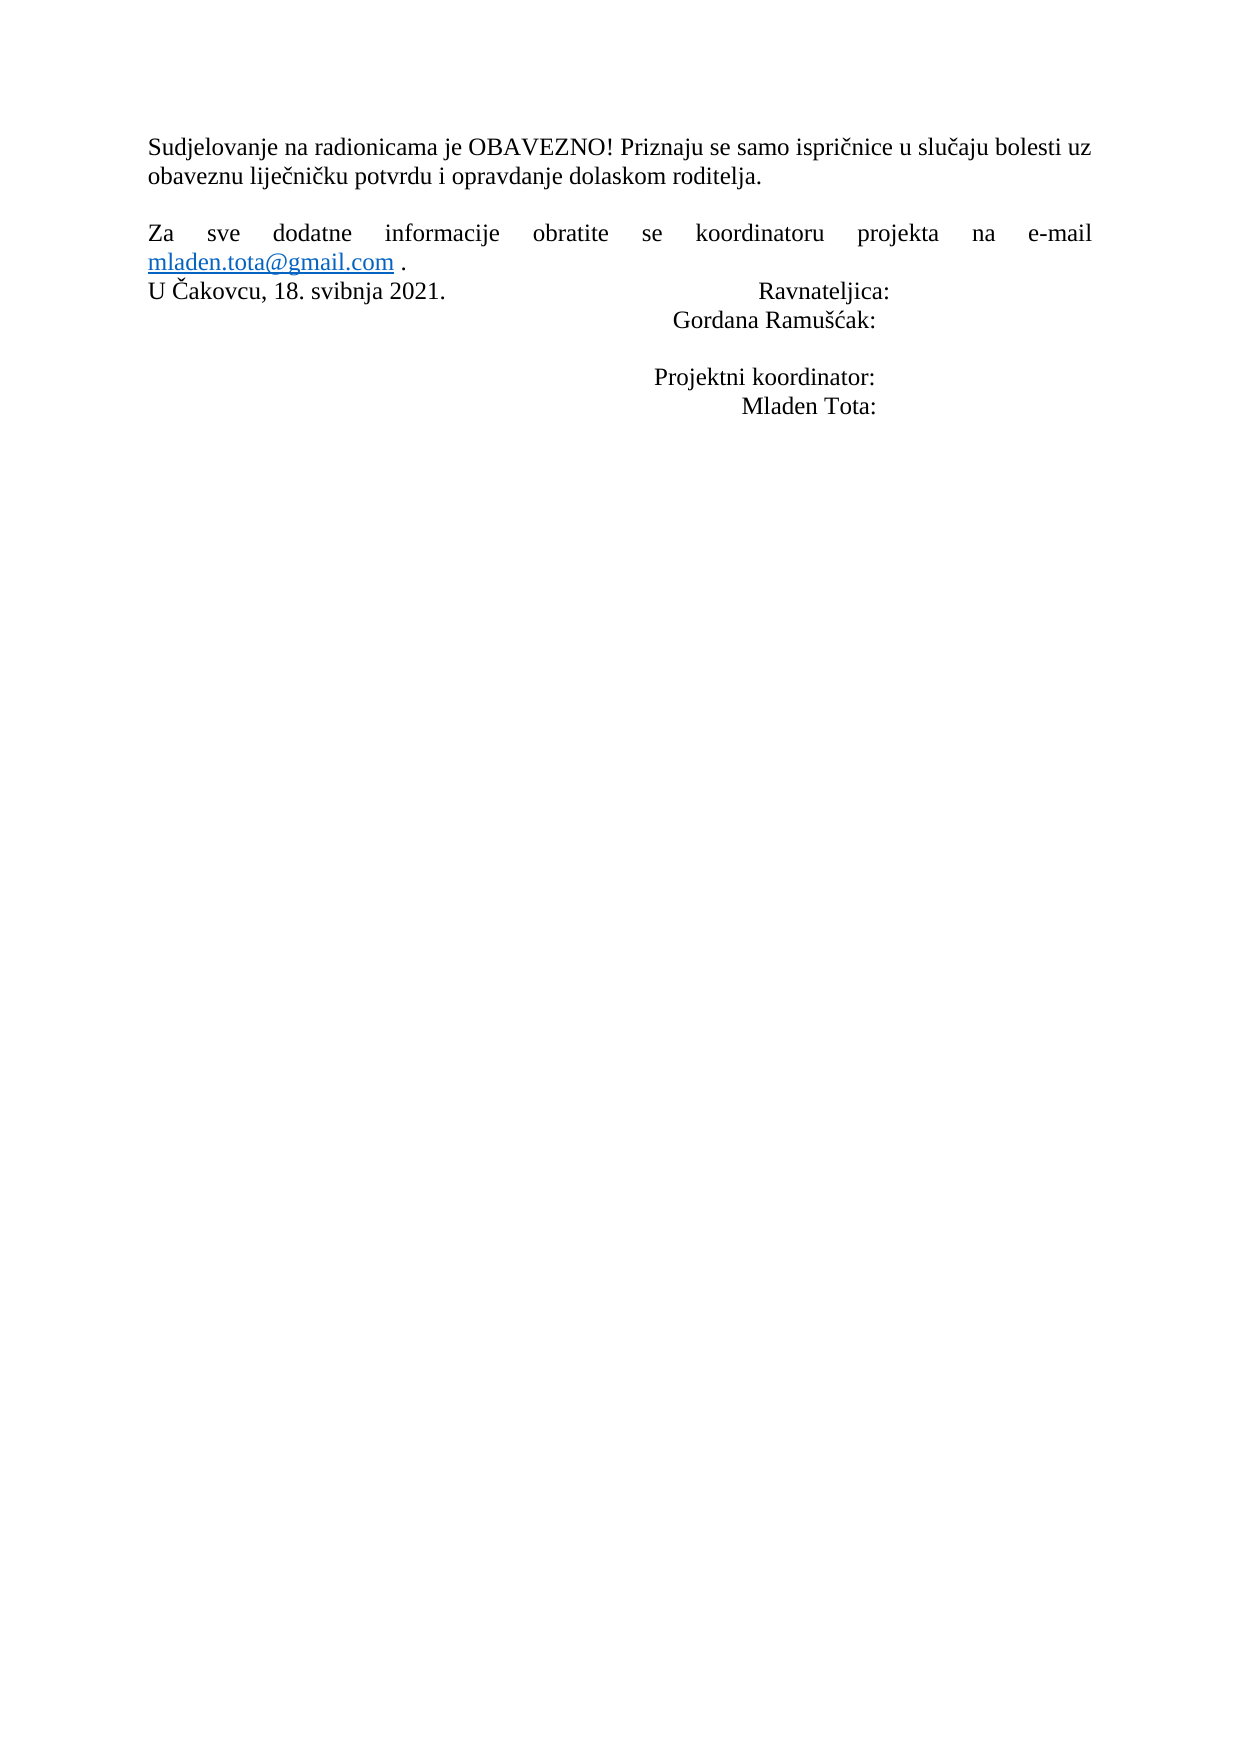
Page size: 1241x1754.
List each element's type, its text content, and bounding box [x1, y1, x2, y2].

text U Čakovcu, 18. svibnja 2021. Ravnateljica: [148, 276, 1093, 305]
text Gordana Ramušćak: [148, 305, 1093, 333]
text Za sve dodatne informacije obratite se koordinatoru projekta na e-mail mladen.tota@gmail.com . [148, 218, 1093, 276]
text Mladen Tota: [148, 391, 1093, 420]
text Sudjelovanje na radionicama je OBAVEZNO! Priznaju se samo ispričnice u slučaju bolesti uz obaveznu liječničku potvrdu i opravdanje dolaskom roditelja. [148, 132, 1093, 190]
text Projektni koordinator: [148, 362, 1093, 391]
